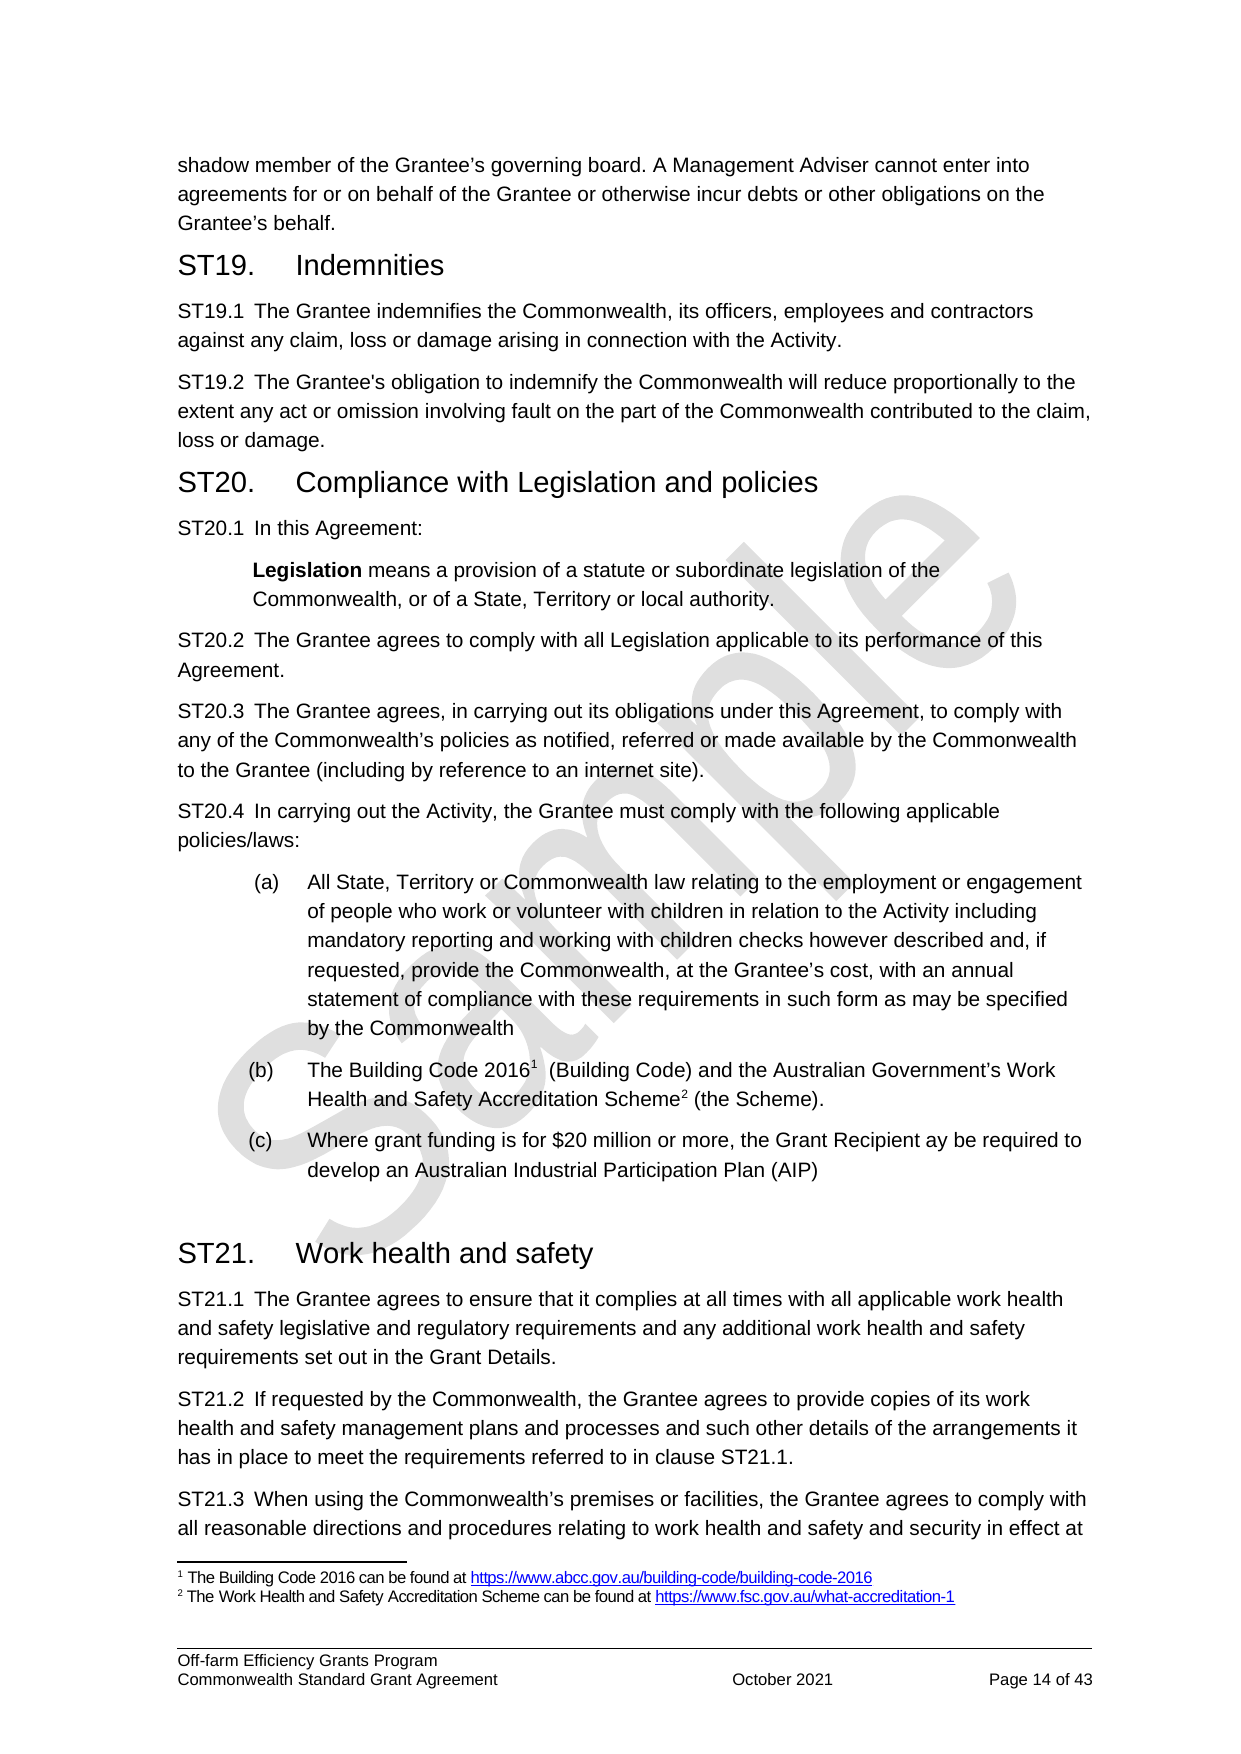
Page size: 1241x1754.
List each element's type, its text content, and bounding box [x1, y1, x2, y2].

text ST21.2 If requested by the Commonwealth, the Grantee agrees to provide copies of its work health and safety management plans and processes and such other details of the arrangements it has in place to meet the requirements referred to in clause ST21.1. [177, 1382, 1092, 1469]
text ST20.3 The Grantee agrees, in carrying out its obligations under this Agreement, to comply with any of the Commonwealth’s policies as notified, referred or made available by the Commonwealth to the Grantee (including by reference to an internet site). [177, 694, 1092, 781]
text (b) The Building Code 2016 (Building Code) and the Australian Government’s Work Health and Safety Accreditation Scheme (the Scheme). [248, 1052, 1092, 1111]
text (c) Where grant funding is for $20 million or more, the Grant Recipient ay be required to develop an Australian Industrial Participation Plan (AIP) [248, 1123, 1092, 1181]
text (a) All State, Territory or Commonwealth law relating to the employment or engagement of people who work or volunteer with children in relation to the Activity including mandatory reporting and working with children checks however described and, if requested, provide the Commonwealth, at the Grantee’s cost, with an annual statement of compliance with these requirements in such form as may be specified by the Commonwealth [248, 865, 1092, 1040]
subtitle Indemnities [177, 248, 1092, 281]
text Legislation means a provision of a statute or subordinate legislation of the Commonwealth, or of a State, Territory or local authority. [252, 552, 1092, 611]
text ST19.2 The Grantee's obligation to indemnify the Commonwealth will reduce proportionally to the extent any act or omission involving fault on the part of the Commonwealth contributed to the claim, loss or damage. [177, 364, 1092, 452]
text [177, 148, 1092, 235]
subtitle Compliance with Legislation and policies [177, 464, 1092, 498]
text ST19.1 The Grantee indemnifies the Commonwealth, its officers, employees and contractors against any claim, loss or damage arising in connection with the Activity. [177, 294, 1092, 352]
text ST21.1 The Grantee agrees to ensure that it complies at all times with all applicable work health and safety legislative and regulatory requirements and any additional work health and safety requirements set out in the Grant Details. [177, 1282, 1092, 1369]
text ST20.1 In this Agreement: [177, 511, 1092, 540]
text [177, 1482, 1092, 1540]
text ST20.4 In carrying out the Activity, the Grantee must comply with the following applicable policies/laws: [177, 794, 1092, 852]
subtitle Work health and safety [177, 1236, 1092, 1269]
text ST20.2 The Grantee agrees to comply with all Legislation applicable to its performance of this Agreement. [177, 623, 1092, 681]
